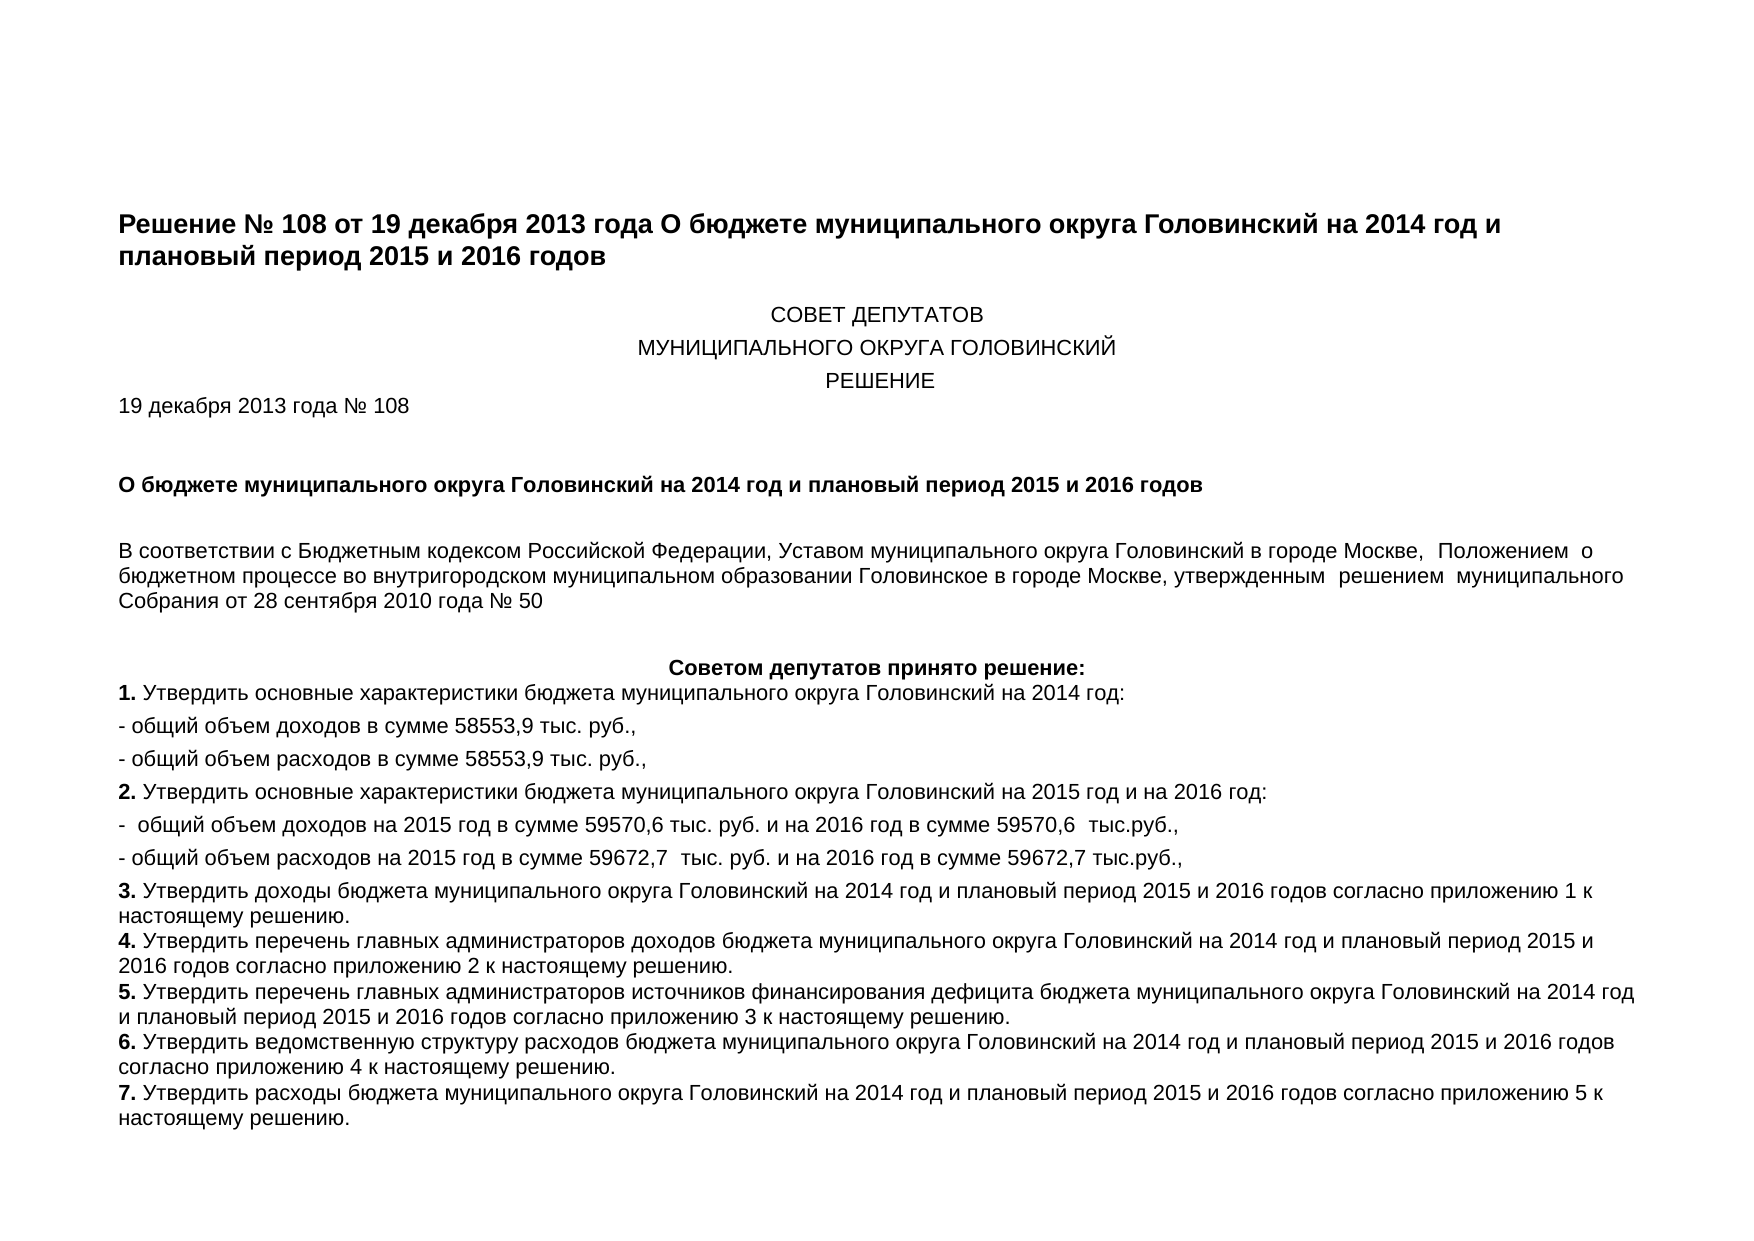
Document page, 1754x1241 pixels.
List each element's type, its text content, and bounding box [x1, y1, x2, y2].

text О бюджете муниципального округа Головинский на 2014 год и плановый период 2015 и 2016 годов [118, 472, 1636, 497]
text В соответствии с Бюджетным кодексом Российской Федерации, Уставом муниципального округа Головинский в городе Москве, Положением о бюджетном процессе во внутригородском муниципальном образовании Головинское в городе Москве, утвержденным решением муниципального Собрания от 28 сентября 2010 года № 50 [118, 538, 1636, 613]
text МУНИЦИПАЛЬНОГО ОКРУГА ГОЛОВИНСКИЙ [118, 335, 1636, 360]
text Решение № 108 от 19 декабря 2013 года О бюджете муниципального округа Головинский на 2014 год и плановый период 2015 и 2016 годов [118, 208, 1636, 271]
text 2. Утвердить основные характеристики бюджета муниципального округа Головинский на 2015 год и на 2016 год: [118, 779, 1636, 804]
text - общий объем доходов на 2015 год в сумме 59570,6 тыс. руб. и на 2016 год в сумме 59570,6 тыс.руб., [118, 812, 1636, 837]
text 7. Утвердить расходы бюджета муниципального округа Головинский на 2014 год и плановый период 2015 и 2016 годов согласно приложению 5 к настоящему решению. [118, 1079, 1636, 1130]
text 3. Утвердить доходы бюджета муниципального округа Головинский на 2014 год и плановый период 2015 и 2016 годов согласно приложению 1 к настоящему решению. [118, 878, 1636, 928]
text 4. Утвердить перечень главных администраторов доходов бюджета муниципального округа Головинский на 2014 год и плановый период 2015 и 2016 годов согласно приложению 2 к настоящему решению. [118, 928, 1636, 978]
text РЕШЕНИЕ [118, 368, 1636, 393]
text Советом депутатов принято решение: [118, 654, 1636, 679]
text - общий объем доходов в сумме 58553,9 тыс. руб., [118, 713, 1636, 738]
text - общий объем расходов в сумме 58553,9 тыс. руб., [118, 746, 1636, 771]
text 5. Утвердить перечень главных администраторов источников финансирования дефицита бюджета муниципального округа Головинский на 2014 год и плановый период 2015 и 2016 годов согласно приложению 3 к настоящему решению. [118, 978, 1636, 1029]
text 19 декабря 2013 года № 108 [118, 393, 1636, 419]
text - общий объем расходов на 2015 год в сумме 59672,7 тыс. руб. и на 2016 год в сумме 59672,7 тыс.руб., [118, 845, 1636, 870]
text 6. Утвердить ведомственную структуру расходов бюджета муниципального округа Головинский на 2014 год и плановый период 2015 и 2016 годов согласно приложению 4 к настоящему решению. [118, 1029, 1636, 1079]
text 1. Утвердить основные характеристики бюджета муниципального округа Головинский на 2014 год: [118, 679, 1636, 705]
text СОВЕТ ДЕПУТАТОВ [118, 302, 1636, 327]
